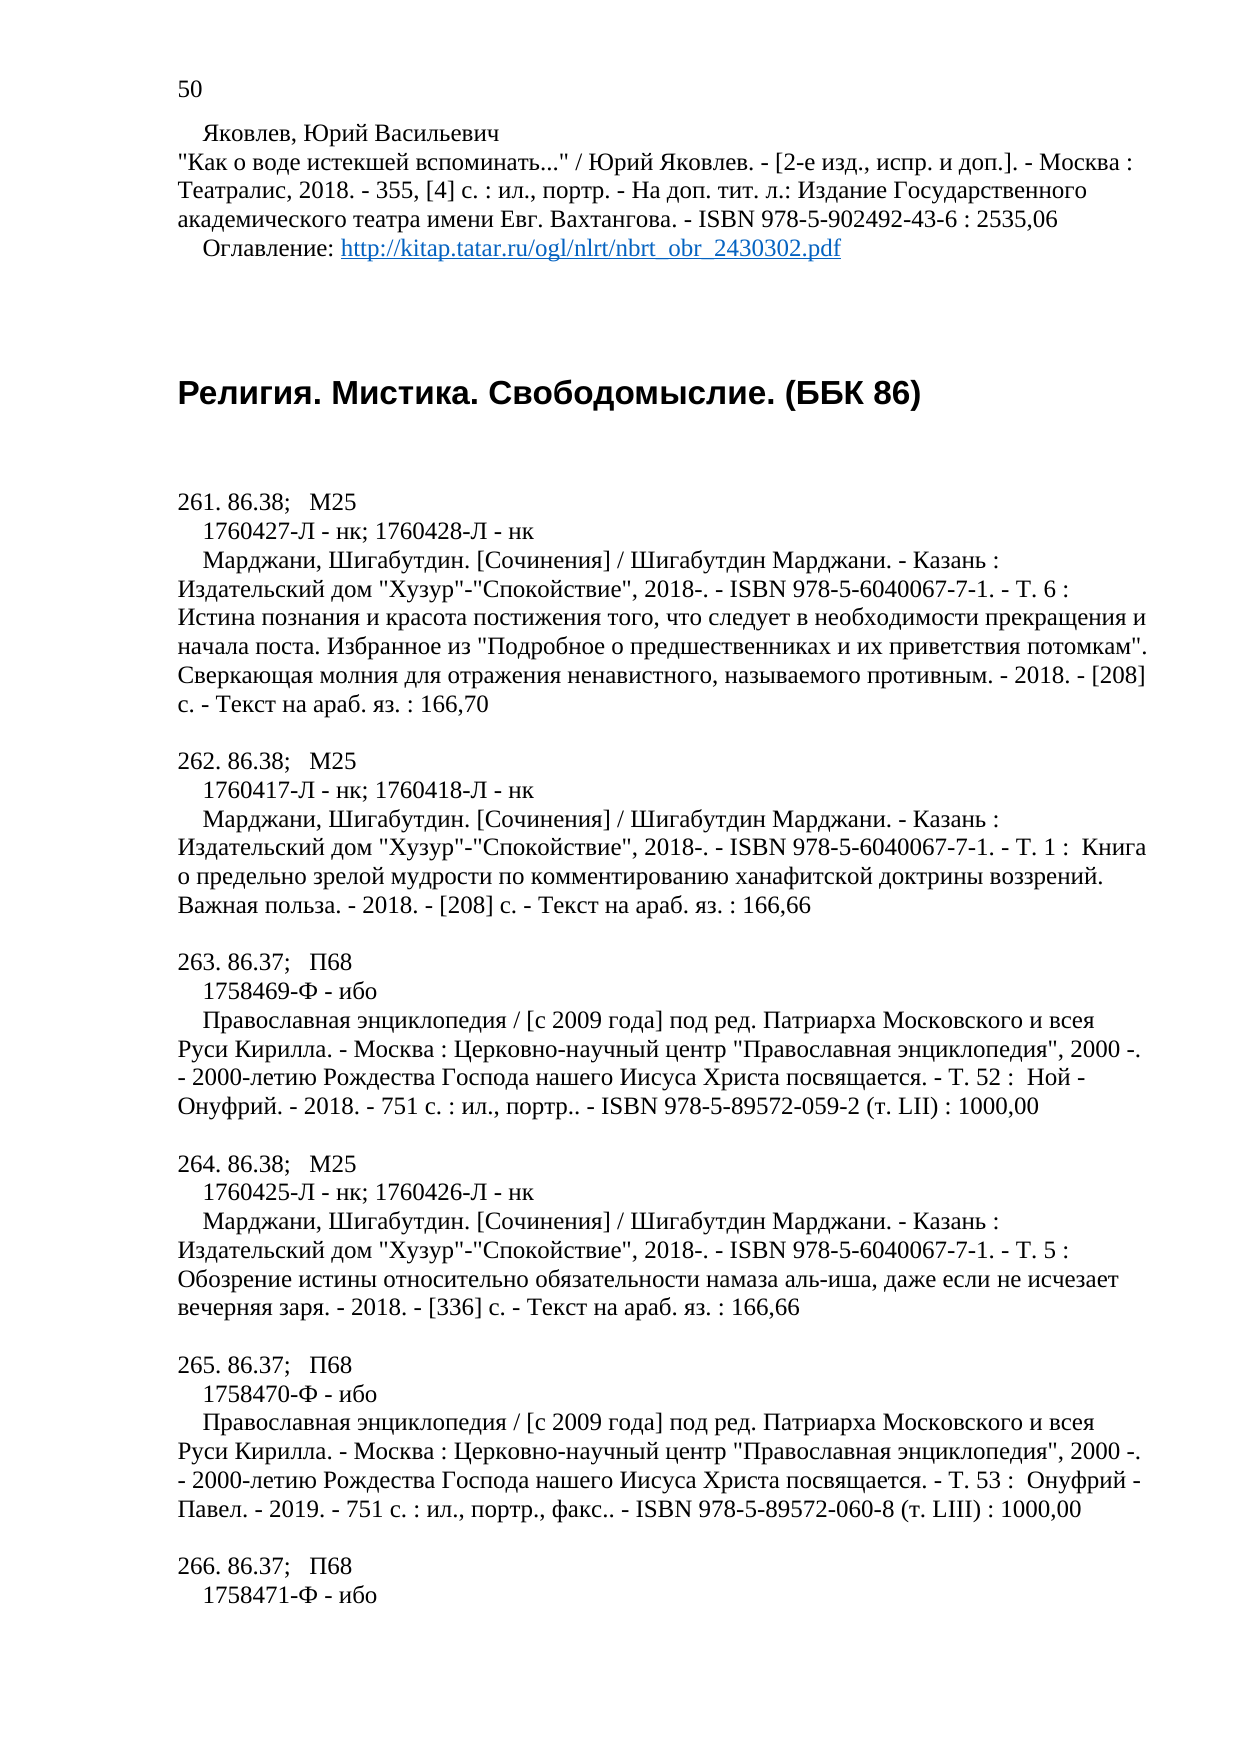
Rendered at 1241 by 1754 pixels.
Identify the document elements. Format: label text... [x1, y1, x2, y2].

text Православная энциклопедия / [с 2009 года] под ред. Патриарха Московского и всея Руси Кирилла. - Москва : Церковно-научный центр "Православная энциклопедия", 2000 -. - 2000-летию Рождества Господа нашего Иисуса Христа посвящается. - Т. 52 : Ной - Онуфрий. - 2018. - 751 c. : ил., портр.. - ISBN 978-5-89572-059-2 (т. LII) : 1000,00 [177, 1005, 1152, 1120]
text 1758469-Ф - ибо [177, 976, 1152, 1005]
text "Как о воде истекшей вспоминать..." / Юрий Яковлев. - [2-е изд., испр. и доп.]. - Москва : Театралис, 2018. - 355, [4] с. : ил., портр. - На доп. тит. л.: Издание Государственного академического театра имени Евг. Вахтангова. - ISBN 978-5-902492-43-6 : 2535,06 [177, 147, 1152, 233]
text Марджани, Шигабутдин. [Сочинения] / Шигабутдин Марджани. - Казань : Издательский дом "Хузур"-"Спокойствие", 2018-. - ISBN 978-5-6040067-7-1. - Т. 5 : Обозрение истины относительно обязательности намаза аль-иша, даже если не исчезает вечерняя заря. - 2018. - [336] с. - Текст на араб. яз. : 166,66 [177, 1206, 1152, 1321]
text 265. 86.37; П68 [177, 1350, 1152, 1379]
text 262. 86.38; М25 [177, 746, 1152, 775]
text Православная энциклопедия / [с 2009 года] под ред. Патриарха Московского и всея Руси Кирилла. - Москва : Церковно-научный центр "Православная энциклопедия", 2000 -. - 2000-летию Рождества Господа нашего Иисуса Христа посвящается. - Т. 53 : Онуфрий - Павел. - 2019. - 751 c. : ил., портр., факс.. - ISBN 978-5-89572-060-8 (т. LIII) : 1000,00 [177, 1407, 1152, 1522]
text Яковлев, Юрий Васильевич [177, 118, 1152, 147]
text Оглавление: http://kitap.tatar.ru/ogl/nlrt/nbrt_obr_2430302.pdf [177, 233, 1152, 262]
text 1760425-Л - нк; 1760426-Л - нк [177, 1177, 1152, 1206]
text 264. 86.38; М25 [177, 1149, 1152, 1177]
text 1758470-Ф - ибо [177, 1379, 1152, 1407]
text 1760417-Л - нк; 1760418-Л - нк [177, 775, 1152, 804]
text 263. 86.37; П68 [177, 947, 1152, 976]
text 266. 86.37; П68 [177, 1551, 1152, 1580]
text Марджани, Шигабутдин. [Сочинения] / Шигабутдин Марджани. - Казань : Издательский дом "Хузур"-"Спокойствие", 2018-. - ISBN 978-5-6040067-7-1. - Т. 1 : Книга о предельно зрелой мудрости по комментированию ханафитской доктрины воззрений. Важная польза. - 2018. - [208] с. - Текст на араб. яз. : 166,66 [177, 804, 1152, 919]
text 1758471-Ф - ибо [177, 1580, 1152, 1609]
text 1760427-Л - нк; 1760428-Л - нк [177, 516, 1152, 545]
text 261. 86.38; М25 [177, 487, 1152, 516]
text Марджани, Шигабутдин. [Сочинения] / Шигабутдин Марджани. - Казань : Издательский дом "Хузур"-"Спокойствие", 2018-. - ISBN 978-5-6040067-7-1. - Т. 6 : Истина познания и красота постижения того, что следует в необходимости прекращения и начала поста. Избранное из "Подробное о предшественниках и их приветствия потомкам". Сверкающая молния для отражения ненавистного, называемого противным. - 2018. - [208] с. - Текст на араб. яз. : 166,70 [177, 545, 1152, 717]
subtitle Религия. Мистика. Свободомыслие. (ББК 86) [177, 373, 1152, 412]
